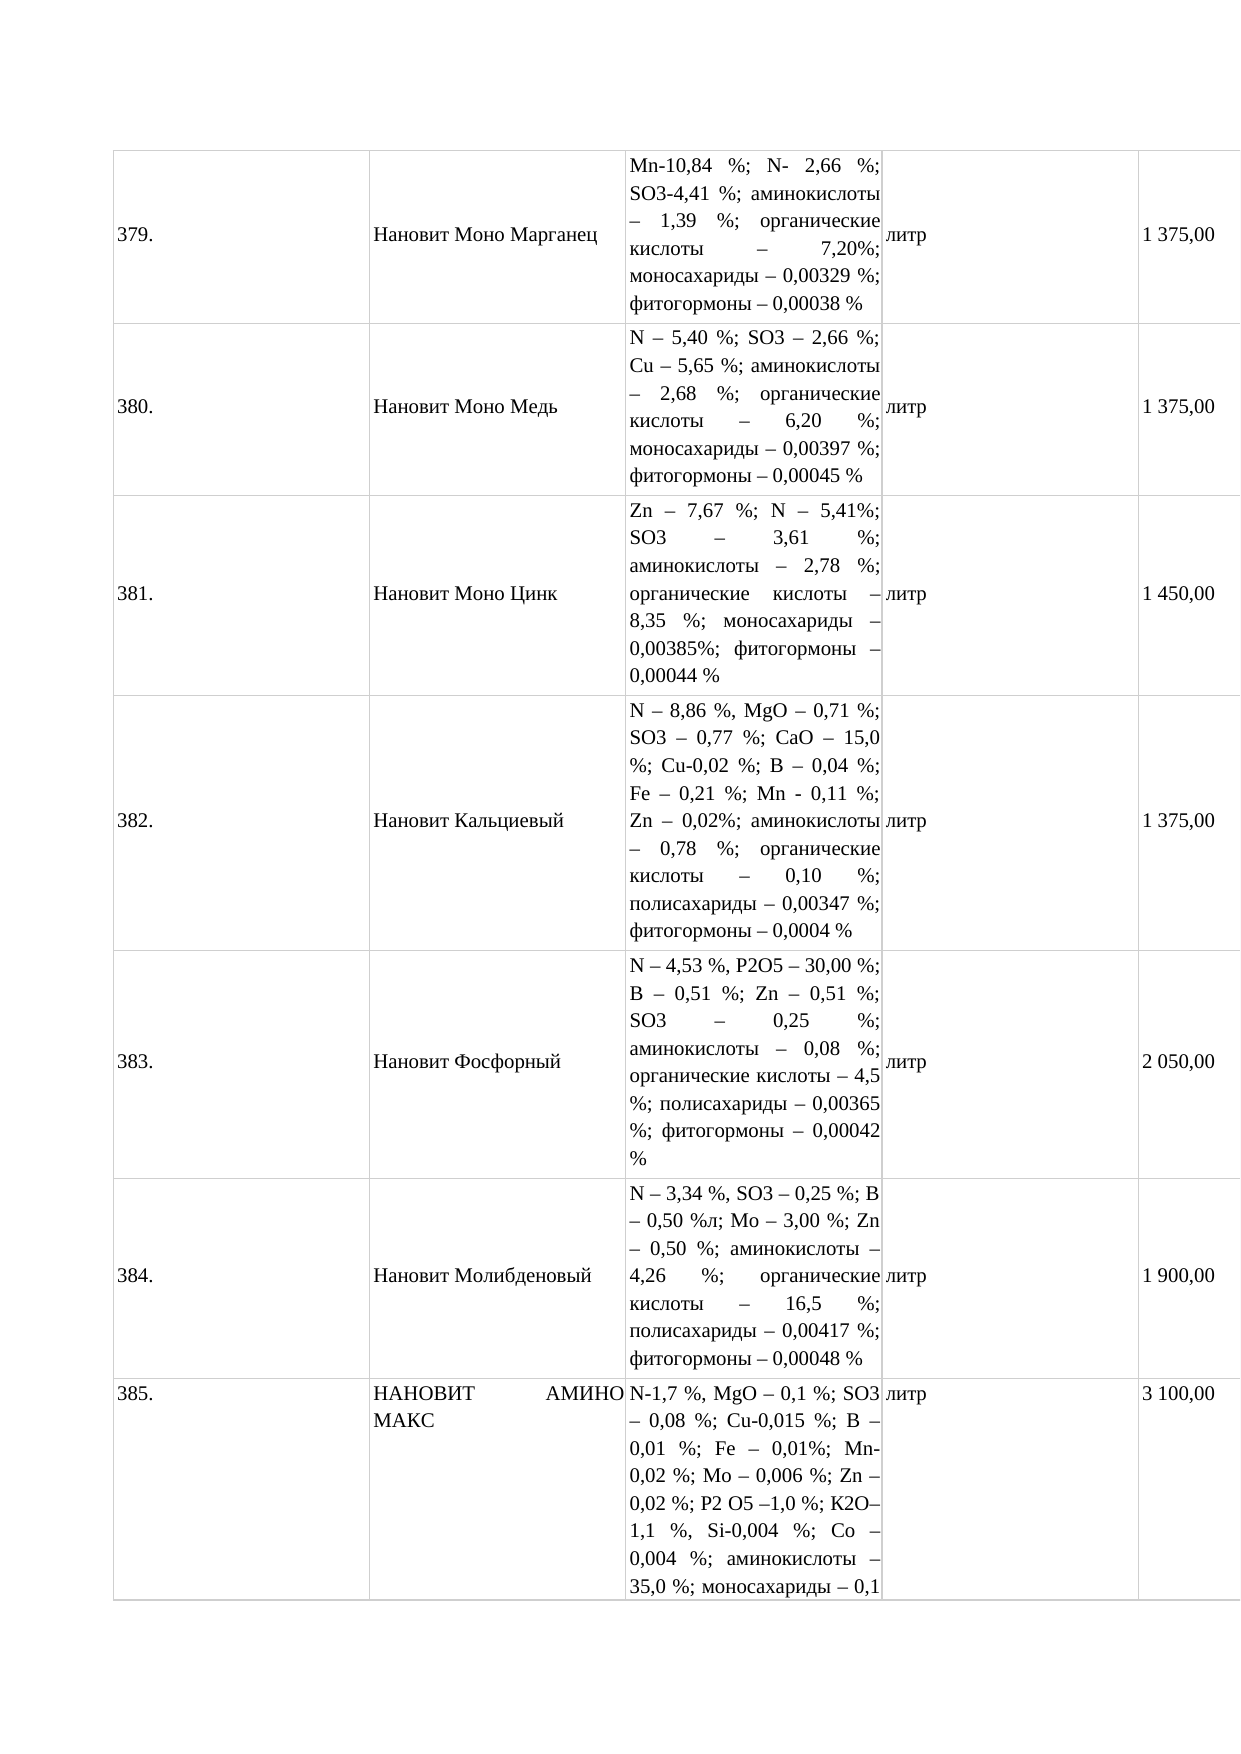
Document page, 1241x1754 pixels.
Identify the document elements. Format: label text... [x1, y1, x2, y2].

table_cell N – 8,86 %, MgO – 0,71 %; SO3 – 0,77 %; СаО – 15,0 %; Cu-0,02 %; В – 0,04 %; Fe – 0,21 %; Mn - 0,11 %; Zn – 0,02%; аминокислоты – 0,78 %; органические кислоты – 0,10 %; полисахариды – 0,00347 %; фитогормоны – 0,0004 % [626, 696, 881, 950]
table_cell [626, 1379, 881, 1599]
table_cell литр [883, 1379, 1138, 1599]
table_cell 1 375,00 [1139, 696, 1240, 950]
table_cell Zn – 7,67 %; N – 5,41%; SО3 – 3,61 %; аминокислоты – 2,78 %; органические кислоты – 8,35 %; моносахариды – 0,00385%; фитогормоны – 0,00044 % [626, 496, 881, 695]
table_cell N – 3,34 %, SO3 – 0,25 %; В – 0,50 %л; Мо – 3,00 %; Zn – 0,50 %; аминокислоты – 4,26 %; органические кислоты – 16,5 %; полисахариды – 0,00417 %; фитогормоны – 0,00048 % [626, 1179, 881, 1378]
table_cell 2 050,00 [1139, 951, 1240, 1178]
table_cell N – 4,53 %, Р2О5 – 30,00 %; В – 0,51 %; Zn – 0,51 %; SO3 – 0,25 %; аминокислоты – 0,08 %; органические кислоты – 4,5 %; полисахариды – 0,00365 %; фитогормоны – 0,00042 % [626, 951, 881, 1178]
table_cell Нановит Моно Медь [370, 324, 625, 495]
table_cell литр [883, 324, 1138, 495]
table_cell 383. [114, 951, 369, 1178]
table_cell 379. [114, 151, 369, 322]
table_cell 1 900,00 [1139, 1179, 1240, 1378]
table_cell 381. [114, 496, 369, 695]
table_cell Нановит Моно Цинк [370, 496, 625, 695]
table_cell 1 375,00 [1139, 324, 1240, 495]
table_cell 384. [114, 1179, 369, 1378]
table_cell 3 100,00 [1139, 1379, 1240, 1599]
table_cell N – 5,40 %; SO3 – 2,66 %; Cu – 5,65 %; аминокислоты – 2,68 %; органические кислоты – 6,20 %; моносахариды – 0,00397 %; фитогормоны – 0,00045 % [626, 324, 881, 495]
table_cell НАНОВИТ АМИНО МАКС [370, 1379, 625, 1599]
table_cell 1 375,00 [1139, 151, 1240, 322]
table_cell 380. [114, 324, 369, 495]
table_cell 385. [114, 1379, 369, 1599]
table_cell литр [883, 496, 1138, 695]
table_cell Нановит Кальциевый [370, 696, 625, 950]
table_cell 382. [114, 696, 369, 950]
table_cell Нановит Моно Марганец [370, 151, 625, 322]
table_cell Нановит Фосфорный [370, 951, 625, 1178]
table_cell 1 450,00 [1139, 496, 1240, 695]
table_cell литр [883, 951, 1138, 1178]
table_cell литр [883, 151, 1138, 322]
table_cell Нановит Молибденовый [370, 1179, 625, 1378]
table_cell Mn-10,84 %; N- 2,66 %; SO3-4,41 %; аминокислоты – 1,39 %; органические кислоты – 7,20%; моносахариды – 0,00329 %; фитогормоны – 0,00038 % [626, 151, 881, 322]
table_cell литр [883, 1179, 1138, 1378]
table_cell литр [883, 696, 1138, 950]
